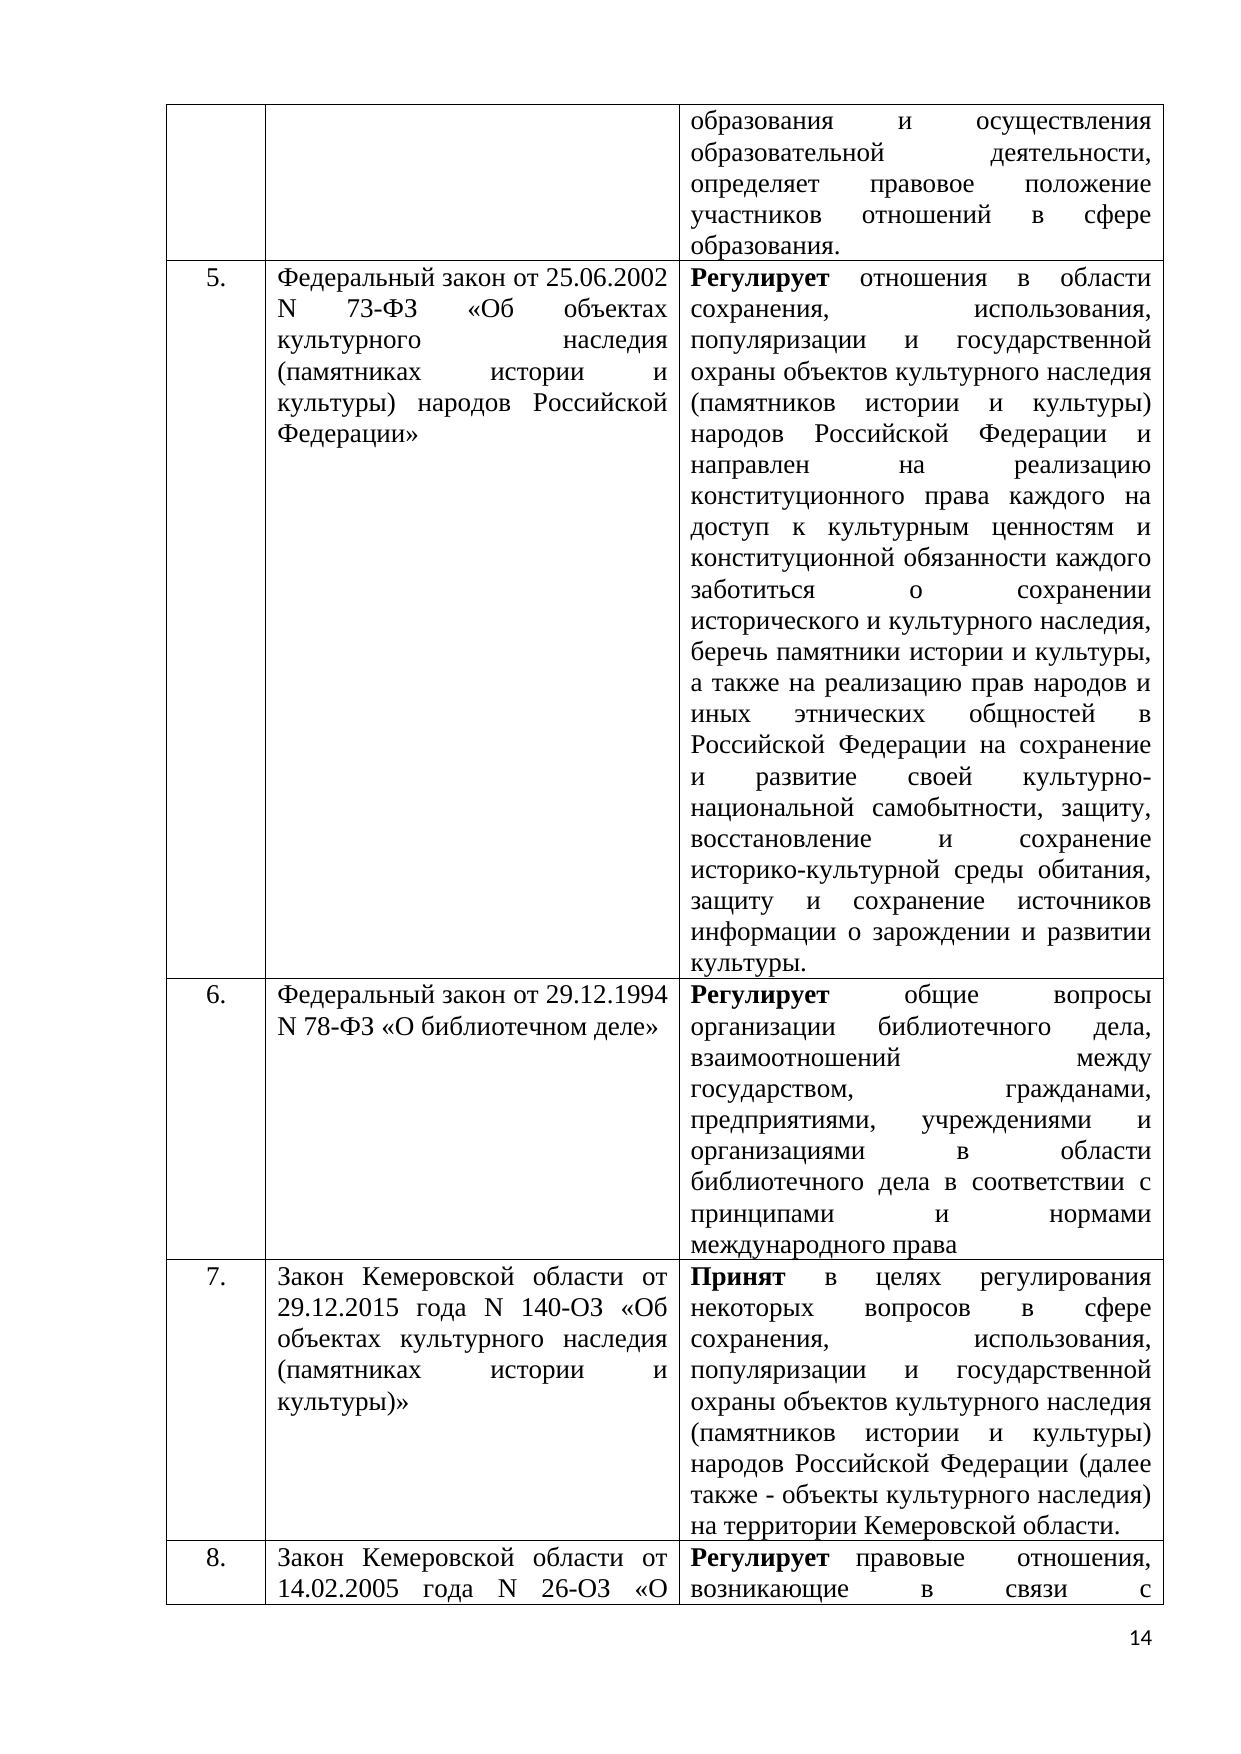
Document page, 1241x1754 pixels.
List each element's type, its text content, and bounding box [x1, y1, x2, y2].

table_cell Регулирует общие вопросы организации библиотечного дела, взаимоотношений между государством, гражданами, предприятиями, учреждениями и организациями в области библиотечного дела в соответствии с принципами и нормами международного права [680, 979, 1163, 1259]
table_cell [266, 1541, 679, 1604]
table_cell Федеральный закон от 29.12.1994 N 78-ФЗ «О библиотечном деле» [266, 979, 679, 1259]
table_cell 6. [167, 979, 265, 1259]
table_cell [266, 105, 679, 260]
table_cell 7. [167, 1260, 265, 1540]
table_cell 8. [167, 1541, 265, 1604]
table_cell Регулирует отношения в области сохранения, использования, популяризации и государственной охраны объектов культурного наследия (памятников истории и культуры) народов Российской Федерации и направлен на реализацию конституционного права каждого на доступ к культурным ценностям и конституционной обязанности каждого заботиться о сохранении исторического и культурного наследия, беречь памятники истории и культуры, а также на реализацию прав народов и иных этнических общностей в Российской Федерации на сохранение и развитие своей культурно-национальной самобытности, защиту, восстановление и сохранение историко-культурной среды обитания, защиту и сохранение источников информации о зарождении и развитии культуры. [680, 261, 1163, 978]
table_cell Принят в целях регулирования некоторых вопросов в сфере сохранения, использования, популяризации и государственной охраны объектов культурного наследия (памятников истории и культуры) народов Российской Федерации (далее также - объекты культурного наследия) на территории Кемеровской области. [680, 1260, 1163, 1540]
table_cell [680, 105, 1163, 260]
table_cell 5. [167, 261, 265, 978]
table_cell Закон Кемеровской области от 29.12.2015 года N 140-ОЗ «Об объектах культурного наследия (памятниках истории и культуры)» [266, 1260, 679, 1540]
table_cell Федеральный закон от 25.06.2002 N 73-ФЗ «Об объектах культурного наследия (памятниках истории и культуры) народов Российской Федерации» [266, 261, 679, 978]
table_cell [680, 1541, 1163, 1604]
table_cell 4. [167, 105, 265, 260]
